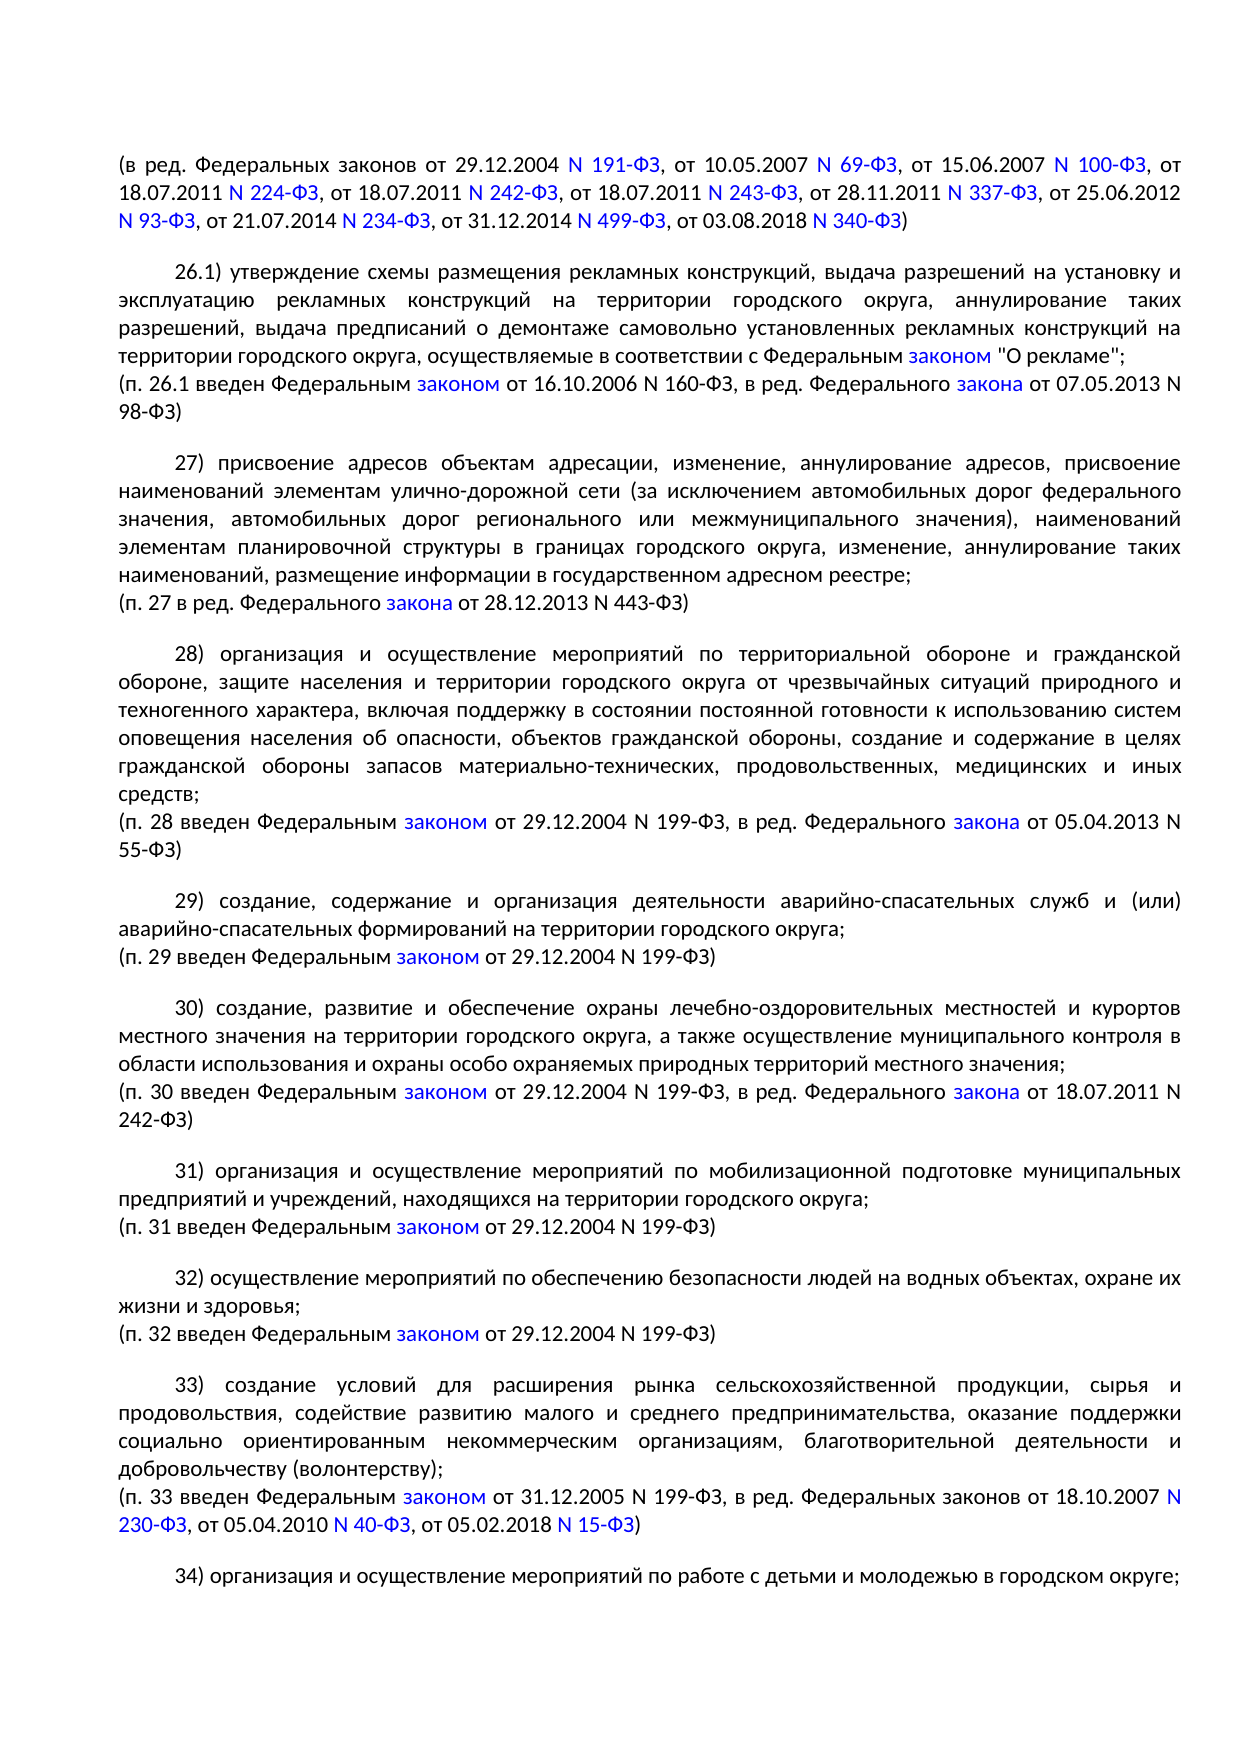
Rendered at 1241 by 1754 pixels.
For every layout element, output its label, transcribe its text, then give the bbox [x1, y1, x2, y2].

text 31) организация и осуществление мероприятий по мобилизационной подготовке муниципальных предприятий и учреждений, находящихся на территории городского округа; [118, 1156, 1181, 1212]
text 30) создание, развитие и обеспечение охраны лечебно-оздоровительных местностей и курортов местного значения на территории городского округа, а также осуществление муниципального контроля в области использования и охраны особо охраняемых природных территорий местного значения; [118, 993, 1181, 1077]
text 27) присвоение адресов объектам адресации, изменение, аннулирование адресов, присвоение наименований элементам улично-дорожной сети (за исключением автомобильных дорог федерального значения, автомобильных дорог регионального или межмуниципального значения), наименований элементам планировочной структуры в границах городского округа, изменение, аннулирование таких наименований, размещение информации в государственном адресном реестре; [118, 448, 1181, 588]
text (п. 29 введен Федеральным законом от 29.12.2004 N 199-ФЗ) [118, 942, 1181, 970]
text 28) организация и осуществление мероприятий по территориальной обороне и гражданской обороне, защите населения и территории городского округа от чрезвычайных ситуаций природного и техногенного характера, включая поддержку в состоянии постоянной готовности к использованию систем оповещения населения об опасности, объектов гражданской обороны, создание и содержание в целях гражданской обороны запасов материально-технических, продовольственных, медицинских и иных средств; [118, 639, 1181, 807]
text (п. 28 введен Федеральным законом от 29.12.2004 N 199-ФЗ, в ред. Федерального закона от 05.04.2013 N 55-ФЗ) [118, 807, 1181, 863]
text 32) осуществление мероприятий по обеспечению безопасности людей на водных объектах, охране их жизни и здоровья; [118, 1263, 1181, 1319]
text 29) создание, содержание и организация деятельности аварийно-спасательных служб и (или) аварийно-спасательных формирований на территории городского округа; [118, 886, 1181, 942]
text 26.1) утверждение схемы размещения рекламных конструкций, выдача разрешений на установку и эксплуатацию рекламных конструкций на территории городского округа, аннулирование таких разрешений, выдача предписаний о демонтаже самовольно установленных рекламных конструкций на территории городского округа, осуществляемые в соответствии с Федеральным законом "О рекламе"; [118, 257, 1181, 369]
text (п. 26.1 введен Федеральным законом от 16.10.2006 N 160-ФЗ, в ред. Федерального закона от 07.05.2013 N 98-ФЗ) [118, 369, 1181, 425]
text (в ред. Федеральных законов от 29.12.2004 N 191-ФЗ, от 10.05.2007 N 69-ФЗ, от 15.06.2007 N 100-ФЗ, от 18.07.2011 N 224-ФЗ, от 18.07.2011 N 242-ФЗ, от 18.07.2011 N 243-ФЗ, от 28.11.2011 N 337-ФЗ, от 25.06.2012 N 93-ФЗ, от 21.07.2014 N 234-ФЗ, от 31.12.2014 N 499-ФЗ, от 03.08.2018 N 340-ФЗ) [118, 150, 1181, 234]
text (п. 32 введен Федеральным законом от 29.12.2004 N 199-ФЗ) [118, 1319, 1181, 1347]
text (п. 31 введен Федеральным законом от 29.12.2004 N 199-ФЗ) [118, 1212, 1181, 1240]
text (п. 33 введен Федеральным законом от 31.12.2005 N 199-ФЗ, в ред. Федеральных законов от 18.10.2007 N 230-ФЗ, от 05.04.2010 N 40-ФЗ, от 05.02.2018 N 15-ФЗ) [118, 1482, 1181, 1538]
text 34) организация и осуществление мероприятий по работе с детьми и молодежью в городском округе; [118, 1561, 1181, 1589]
text (п. 30 введен Федеральным законом от 29.12.2004 N 199-ФЗ, в ред. Федерального закона от 18.07.2011 N 242-ФЗ) [118, 1077, 1181, 1133]
text (п. 27 в ред. Федерального закона от 28.12.2013 N 443-ФЗ) [118, 588, 1181, 616]
text 33) создание условий для расширения рынка сельскохозяйственной продукции, сырья и продовольствия, содействие развитию малого и среднего предпринимательства, оказание поддержки социально ориентированным некоммерческим организациям, благотворительной деятельности и добровольчеству (волонтерству); [118, 1370, 1181, 1482]
